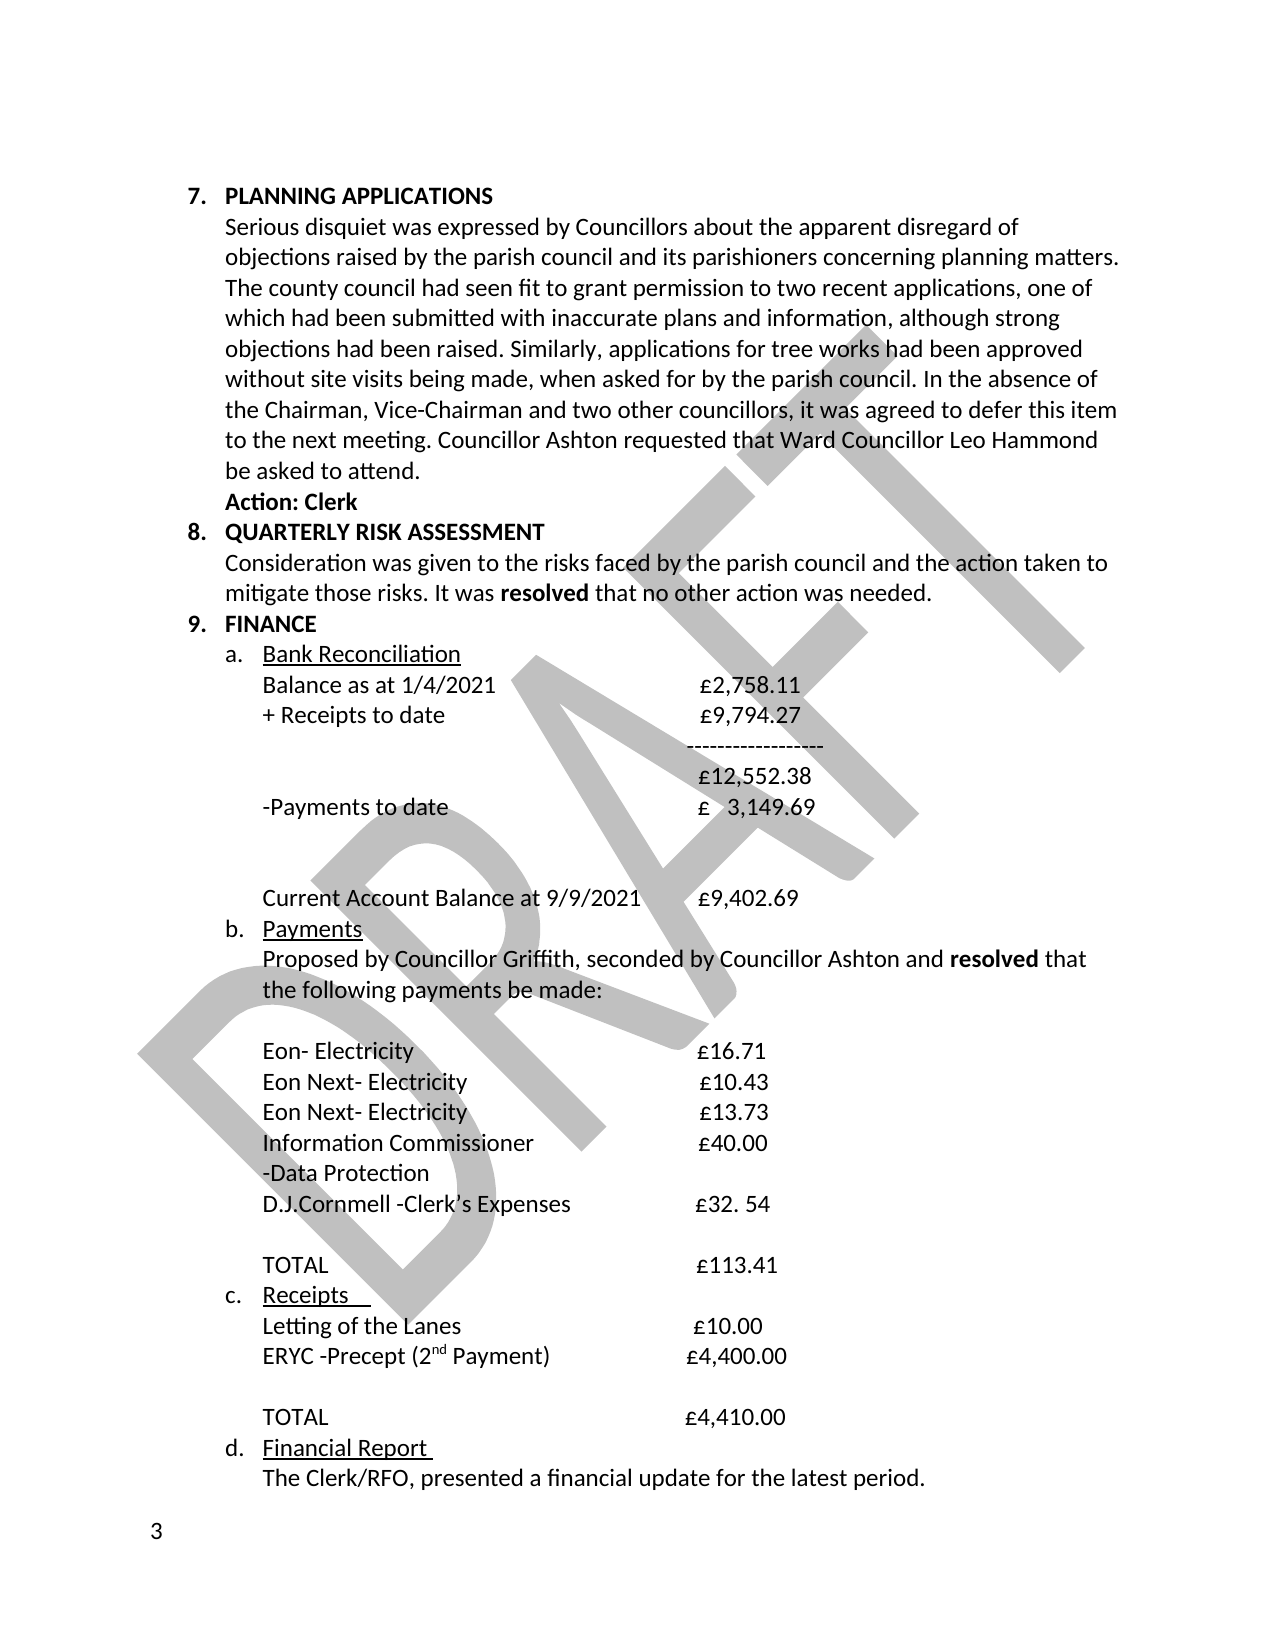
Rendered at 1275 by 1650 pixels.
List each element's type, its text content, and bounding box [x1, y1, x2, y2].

list Financial Report [225, 1432, 1125, 1462]
list -Data Protection [262, 1157, 1125, 1188]
list Eon- Electricity £16.71 [262, 1035, 1125, 1066]
list Receipts [225, 1279, 1125, 1310]
list TOTAL £4,410.00 [262, 1401, 1125, 1432]
list D.J.Cornmell -Clerk’s Expenses £32. 54 [262, 1188, 1125, 1218]
list ------------------ [262, 730, 1125, 760]
list Payments [225, 913, 1125, 943]
list FINANCE [187, 608, 1125, 638]
list Current Account Balance at 9/9/2021 £9,402.69 [262, 882, 1125, 913]
list Consideration was given to the risks faced by the parish council and the action taken to mitigate those risks. It was resolved that no other action was needed. [225, 547, 1125, 608]
list The Clerk/RFO, presented a financial update for the latest period. [262, 1462, 1125, 1493]
list PLANNING APPLICATIONS [187, 181, 1125, 211]
list QUARTERLY RISK ASSESSMENT [187, 516, 1125, 547]
list Proposed by Councillor Griffith, seconded by Councillor Ashton and resolved that the following payments be made: [262, 943, 1125, 1004]
list Balance as at 1/4/2021 £2,758.11 [262, 669, 1125, 699]
list ERYC -Precept (2nd Payment) £4,400.00 [262, 1340, 1125, 1371]
list Letting of the Lanes £10.00 [262, 1310, 1125, 1340]
list Bank Reconciliation [225, 638, 1125, 669]
list Eon Next- Electricity £13.73 [262, 1096, 1125, 1127]
list -Payments to date £ 3,149.69 [262, 791, 1125, 821]
list Information Commissioner £40.00 [262, 1127, 1125, 1157]
list Action: Clerk [225, 486, 1125, 516]
list TOTAL £113.41 [262, 1249, 1125, 1279]
list £12,552.38 [262, 760, 1125, 791]
list + Receipts to date £9,794.27 [262, 699, 1125, 730]
list Serious disquiet was expressed by Councillors about the apparent disregard of objections raised by the parish council and its parishioners concerning planning matters. The county council had seen fit to grant permission to two recent applications, one of which had been submitted with inaccurate plans and information, although strong objections had been raised. Similarly, applications for tree works had been approved without site visits being made, when asked for by the parish council. In the absence of the Chairman, Vice-Chairman and two other councillors, it was agreed to defer this item to the next meeting. Councillor Ashton requested that Ward Councillor Leo Hammond be asked to attend. [225, 211, 1125, 486]
list Eon Next- Electricity £10.43 [262, 1066, 1125, 1096]
